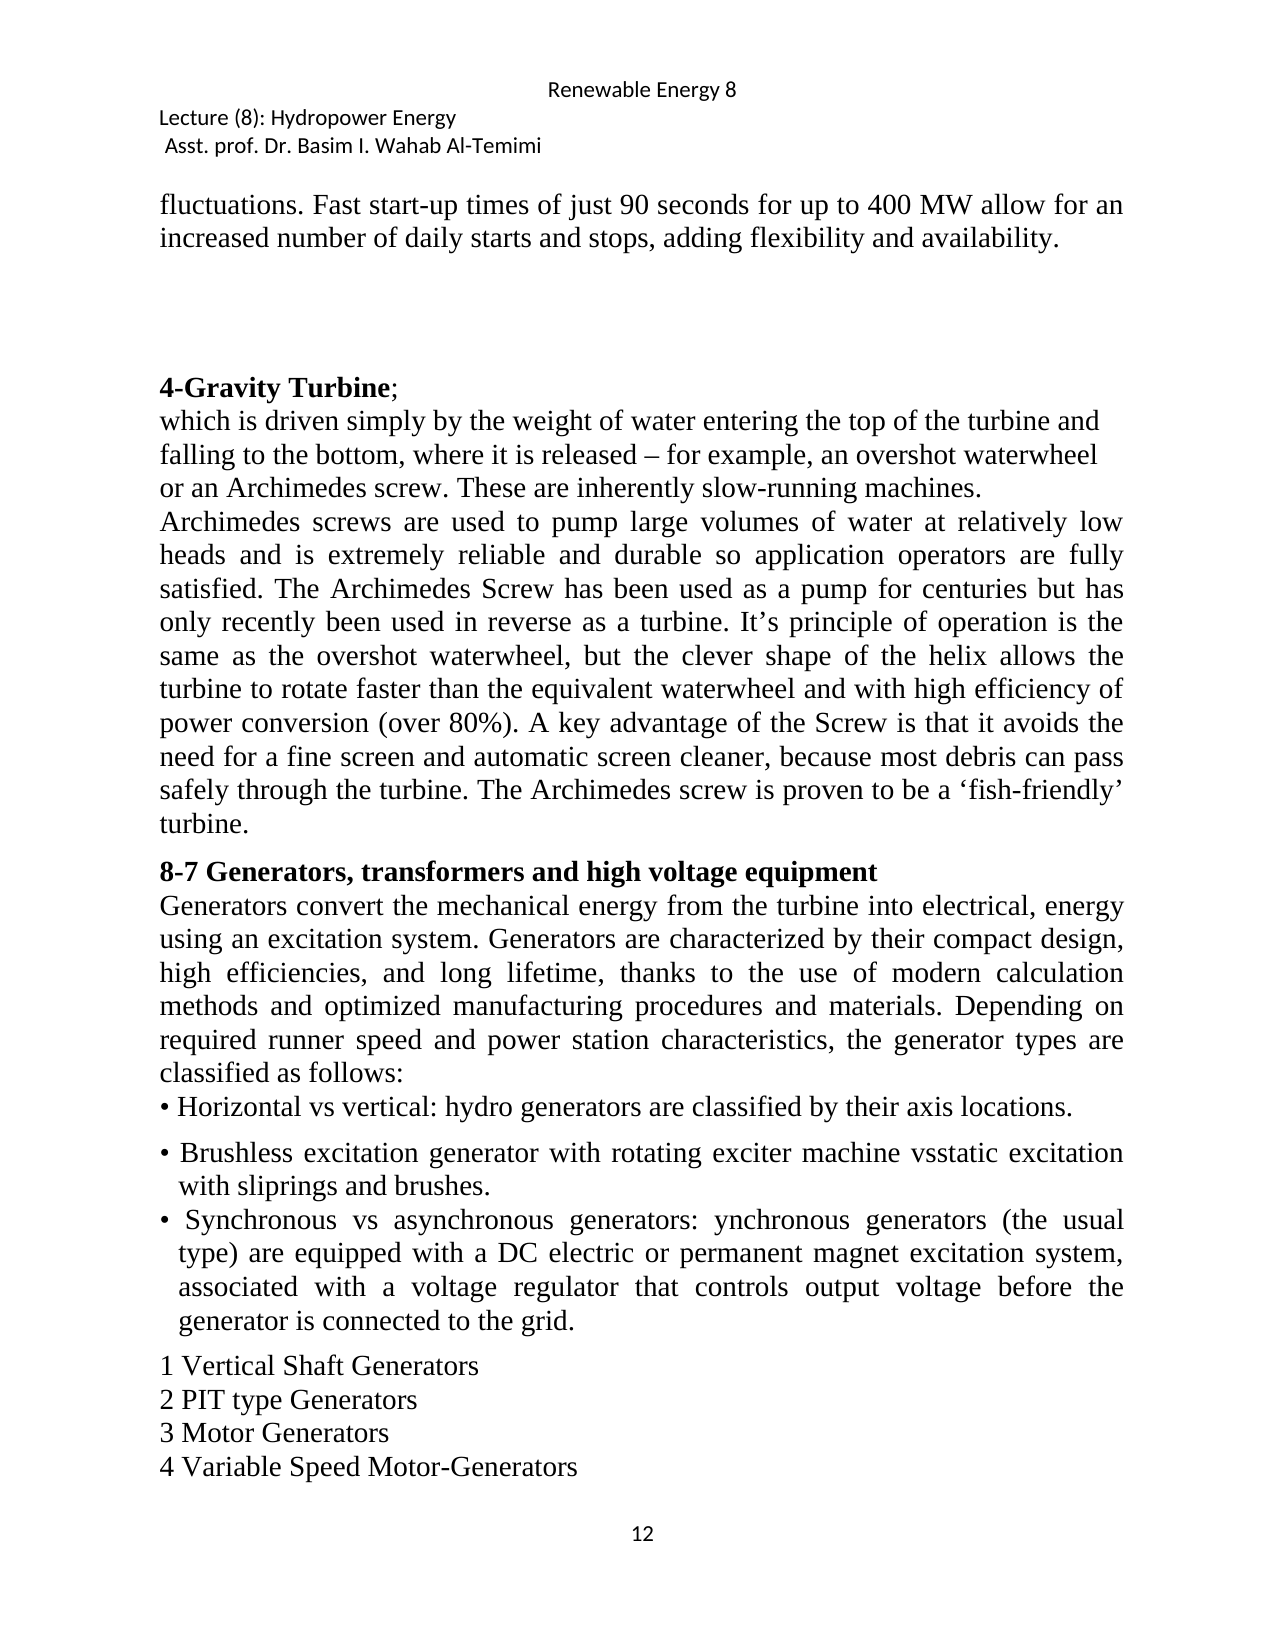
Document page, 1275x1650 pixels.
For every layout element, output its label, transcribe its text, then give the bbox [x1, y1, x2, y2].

text 3 Motor Generators [159, 1415, 1125, 1449]
text • Brushless excitation generator with rotating exciter machine vsstatic excitation with sliprings and brushes. [159, 1135, 1125, 1202]
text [159, 187, 1125, 254]
text • Synchronous vs asynchronous generators: ynchronous generators (the usual type) are equipped with a DC electric or permanent magnet excitation system, associated with a voltage regulator that controls output voltage before the generator is connected to the grid. [159, 1202, 1125, 1336]
text 4 Variable Speed Motor-Generators [159, 1449, 1125, 1482]
text 4-Gravity Turbine; [159, 370, 1125, 403]
text Archimedes screws are used to pump large volumes of water at relatively low heads and is extremely reliable and durable so application operators are fully satisfied. The Archimedes Screw has been used as a pump for centuries but has only recently been used in reverse as a turbine. It’s principle of operation is the same as the overshot waterwheel, but the clever shape of the helix allows the turbine to rotate faster than the equivalent waterwheel and with high efficiency of power conversion (over 80%). A key advantage of the Screw is that it avoids the need for a fine screen and automatic screen cleaner, because most debris can pass safely through the turbine. The Archimedes screw is proven to be a ‘fish-friendly’ turbine. [159, 504, 1125, 839]
text 2 PIT type Generators [159, 1382, 1125, 1415]
text Generators convert the mechanical energy from the turbine into electrical, energy using an excitation system. Generators are characterized by their compact design, high efficiencies, and long lifetime, thanks to the use of modern calculation methods and optimized manufacturing procedures and materials. Depending on required runner speed and power station characteristics, the generator types are classified as follows: [159, 888, 1125, 1089]
text which is driven simply by the weight of water entering the top of the turbine and falling to the bottom, where it is released – for example, an overshot waterwheel or an Archimedes screw. These are inherently slow-running machines. [159, 403, 1125, 504]
text • Horizontal vs vertical: hydro generators are classified by their axis locations. [159, 1089, 1125, 1122]
text 8-7 Generators, transformers and high voltage equipment [159, 854, 1125, 888]
text 1 Vertical Shaft Generators [159, 1348, 1125, 1382]
